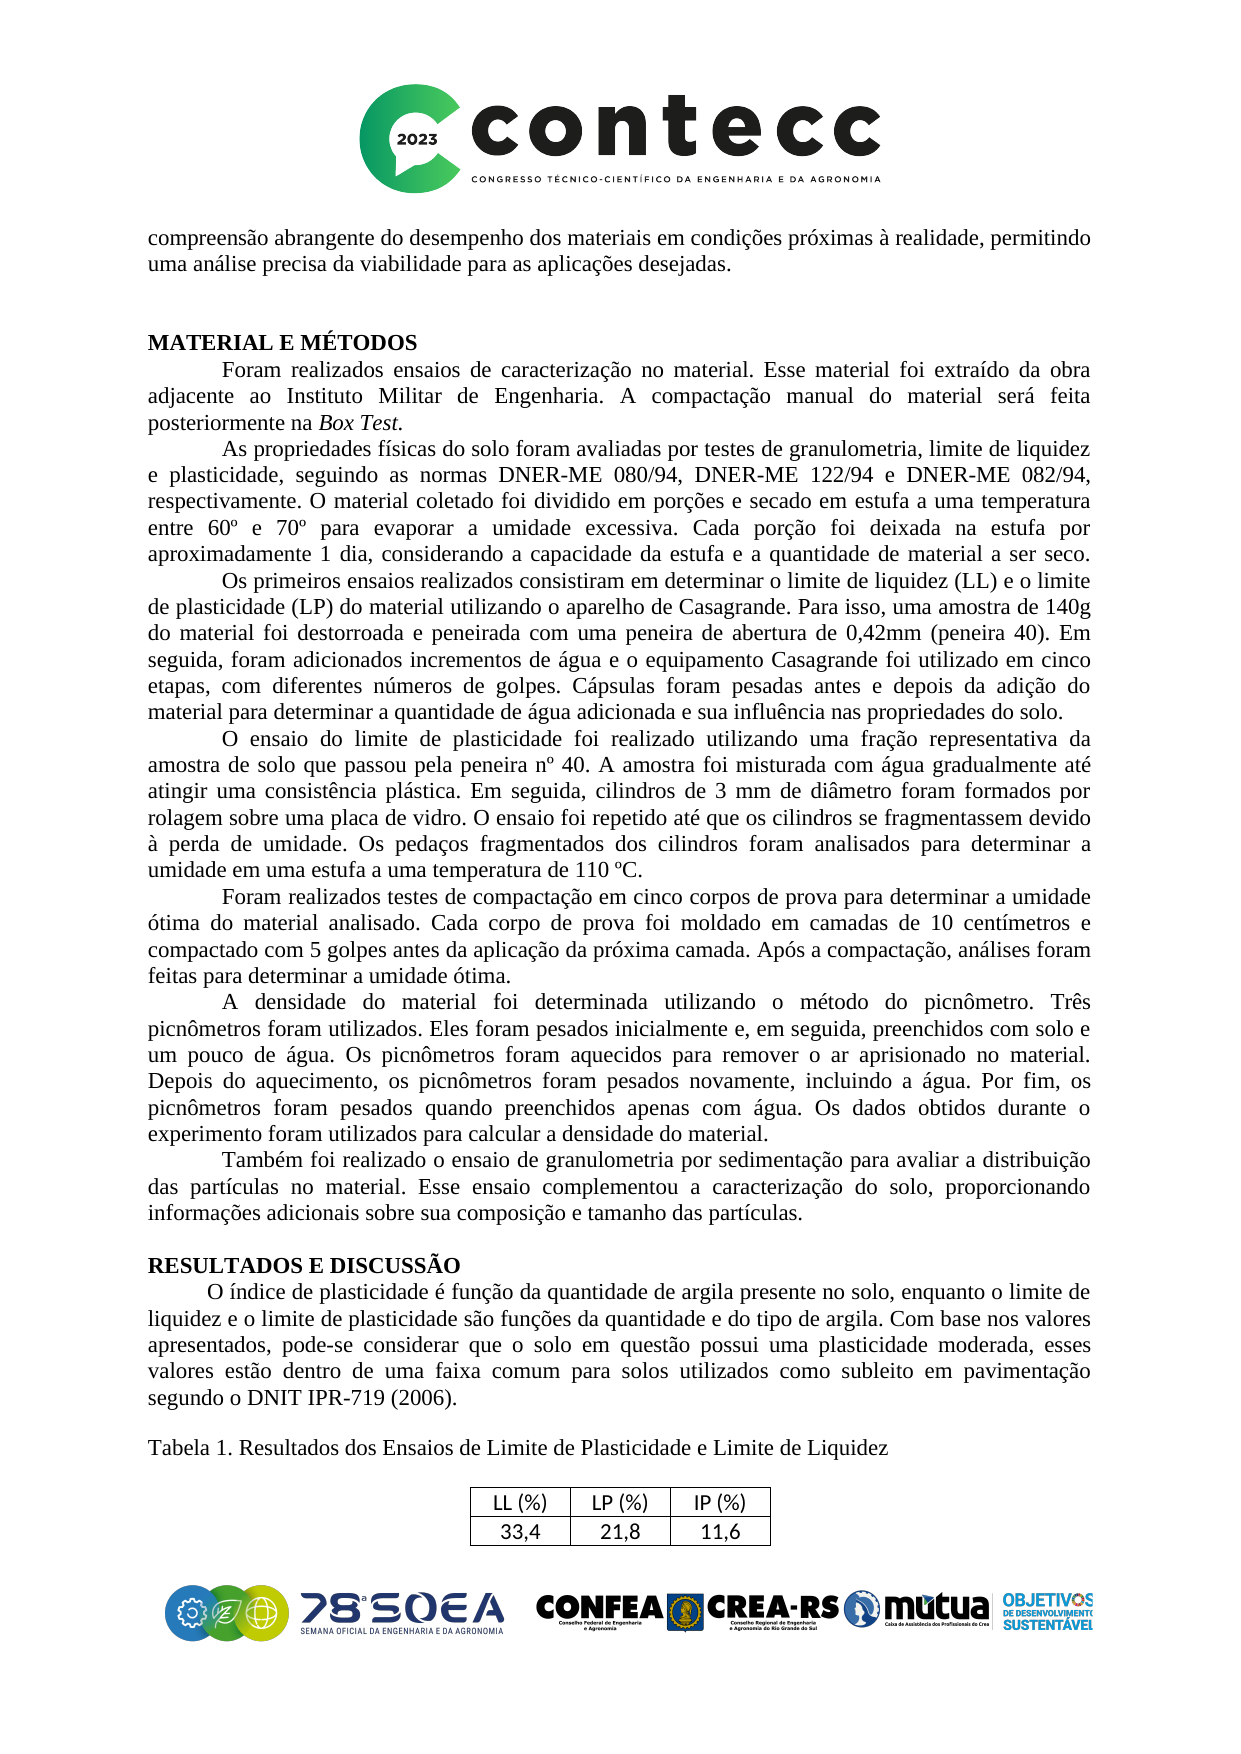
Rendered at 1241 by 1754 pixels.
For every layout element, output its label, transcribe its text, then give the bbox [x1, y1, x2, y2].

table_header LP (%) [571, 1488, 670, 1516]
text Foram realizados ensaios de caracterização no material. Esse material foi extraído da obra adjacente ao Instituto Militar de Engenharia. A compactação manual do material será feita posteriormente na Box Test. [148, 356, 1092, 435]
text Foram realizados testes de compactação em cinco corpos de prova para determinar a umidade ótima do material analisado. Cada corpo de prova foi moldado em camadas de 10 centímetros e compactado com 5 golpes antes da aplicação da próxima camada. Após a compactação, análises foram feitas para determinar a umidade ótima. [148, 883, 1092, 988]
table_cell 11,6 [671, 1517, 770, 1545]
text O índice de plasticidade é função da quantidade de argila presente no solo, enquanto o limite de liquidez e o limite de plasticidade são funções da quantidade e do tipo de argila. Com base nos valores apresentados, pode-se considerar que o solo em questão possui uma plasticidade moderada, esses valores estão dentro de uma faixa comum para solos utilizados como subleito em pavimentação segundo o DNIT IPR-719 (2006). [148, 1278, 1092, 1410]
table_header LL (%) [471, 1488, 570, 1516]
text A densidade do material foi determinada utilizando o método do picnômetro. Três picnômetros foram utilizados. Eles foram pesados inicialmente e, em seguida, preenchidos com solo e um pouco de água. Os picnômetros foram aquecidos para remover o ar aprisionado no material. Depois do aquecimento, os picnômetros foram pesados novamente, incluindo a água. Por fim, os picnômetros foram pesados quando preenchidos apenas com água. Os dados obtidos durante o experimento foram utilizados para calcular a densidade do material. [148, 988, 1092, 1146]
picture [158, 1573, 511, 1648]
table_cell 33,4 [471, 1517, 570, 1545]
table_cell 21,8 [571, 1517, 670, 1545]
picture [322, 75, 918, 201]
table_header IP (%) [671, 1488, 770, 1516]
text Também foi realizado o ensaio de granulometria por sedimentação para avaliar a distribuição das partículas no material. Esse ensaio complementou a caracterização do solo, proporcionando informações adicionais sobre sua composição e tamanho das partículas. [148, 1146, 1092, 1226]
text MATERIAL E MÉTODOS [148, 329, 1093, 356]
text O ensaio do limite de plasticidade foi realizado utilizando uma fração representativa da amostra de solo que passou pela peneira nº 40. A amostra foi misturada com água gradualmente até atingir uma consistência plástica. Em seguida, cilindros de 3 mm de diâmetro foram formados por rolagem sobre uma placa de vidro. O ensaio foi repetido até que os cilindros se fragmentassem devido à perda de umidade. Os pedaços fragmentados dos cilindros foram analisados para determinar a umidade em uma estufa a uma temperatura de 110 ºC. [148, 725, 1092, 883]
picture [521, 1583, 1093, 1639]
text RESULTADOS E DISCUSSÃO [148, 1252, 1092, 1278]
text Tabela 1. Resultados dos Ensaios de Limite de Plasticidade e Limite de Liquidez [148, 1434, 1092, 1460]
text As propriedades físicas do solo foram avaliadas por testes de granulometria, limite de liquidez e plasticidade, seguindo as normas DNER-ME 080/94, DNER-ME 122/94 e DNER-ME 082/94, respectivamente. O material coletado foi dividido em porções e secado em estufa a uma temperatura entre 60º e 70º para evaporar a umidade excessiva. Cada porção foi deixada na estufa por aproximadamente 1 dia, considerando a capacidade da estufa e a quantidade de material a ser seco. Os primeiros ensaios realizados consistiram em determinar o limite de liquidez (LL) e o limite de plasticidade (LP) do material utilizando o aparelho de Casagrande. Para isso, uma amostra de 140g do material foi destorroada e peneirada com uma peneira de abertura de 0,42mm (peneira 40). Em seguida, foram adicionados incrementos de água e o equipamento Casagrande foi utilizado em cinco etapas, com diferentes números de golpes. Cápsulas foram pesadas antes e depois da adição do material para determinar a quantidade de água adicionada e sua influência nas propriedades do solo. [148, 435, 1092, 725]
